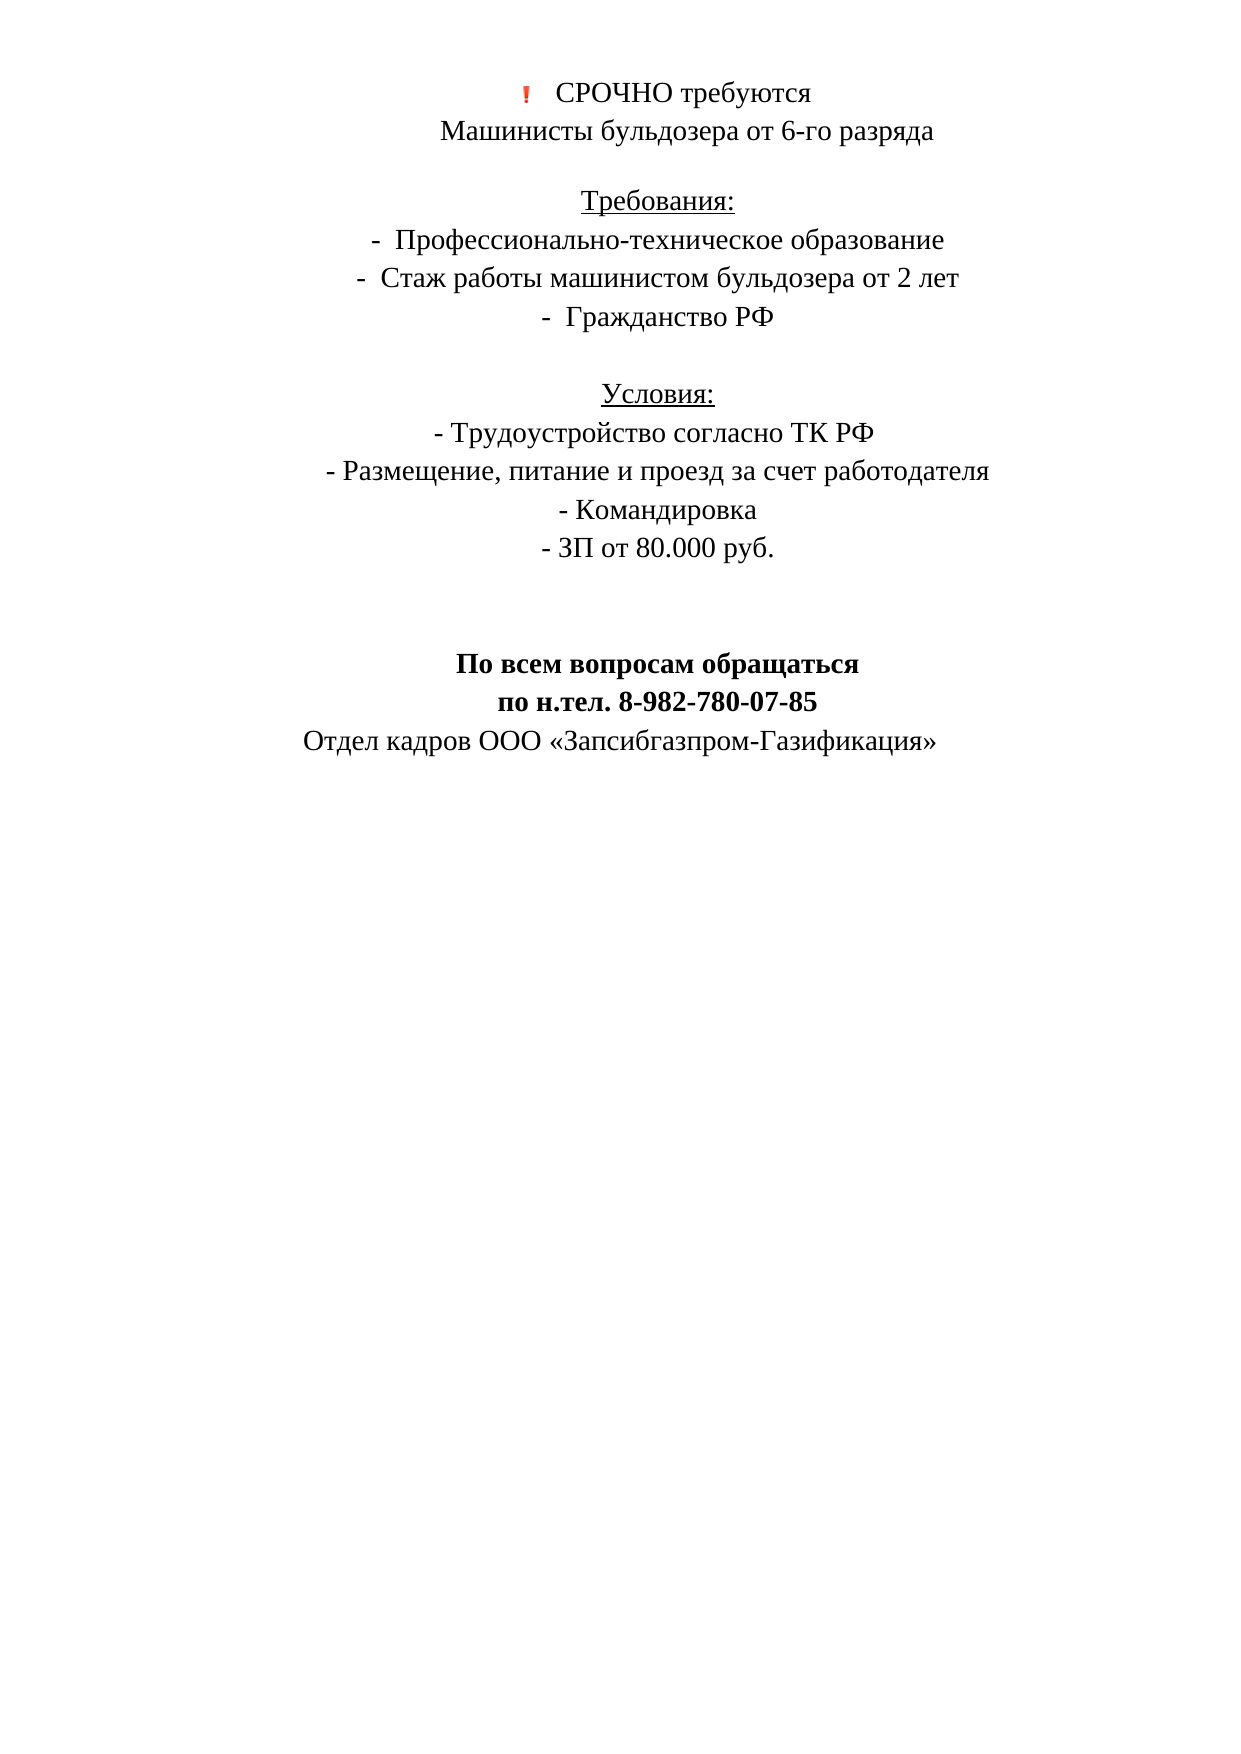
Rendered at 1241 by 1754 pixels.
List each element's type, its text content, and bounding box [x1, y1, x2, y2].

list СРОЧНО требуются Машинисты бульдозера от 6-го разряда [164, 75, 1165, 179]
list - Командировка [150, 492, 1165, 525]
text Отдел кадров ООО «Запсибгазпром-Газификация» [75, 723, 1165, 757]
list - Профессионально-техническое образование [150, 222, 1165, 256]
list По всем вопросам обращаться [150, 607, 1165, 679]
list - ЗП от 80.000 руб. [150, 530, 1165, 564]
list - Гражданство РФ Условия: - Трудоустройство согласно ТК РФ - Размещение, питание и проезд за счет работодателя [150, 299, 1165, 487]
list - Стаж работы машинистом бульдозера от 2 лет [150, 261, 1165, 294]
list Требования: [150, 183, 1165, 217]
list по н.тел. 8-982-780-07-85 [150, 684, 1165, 718]
picture [518, 85, 536, 103]
